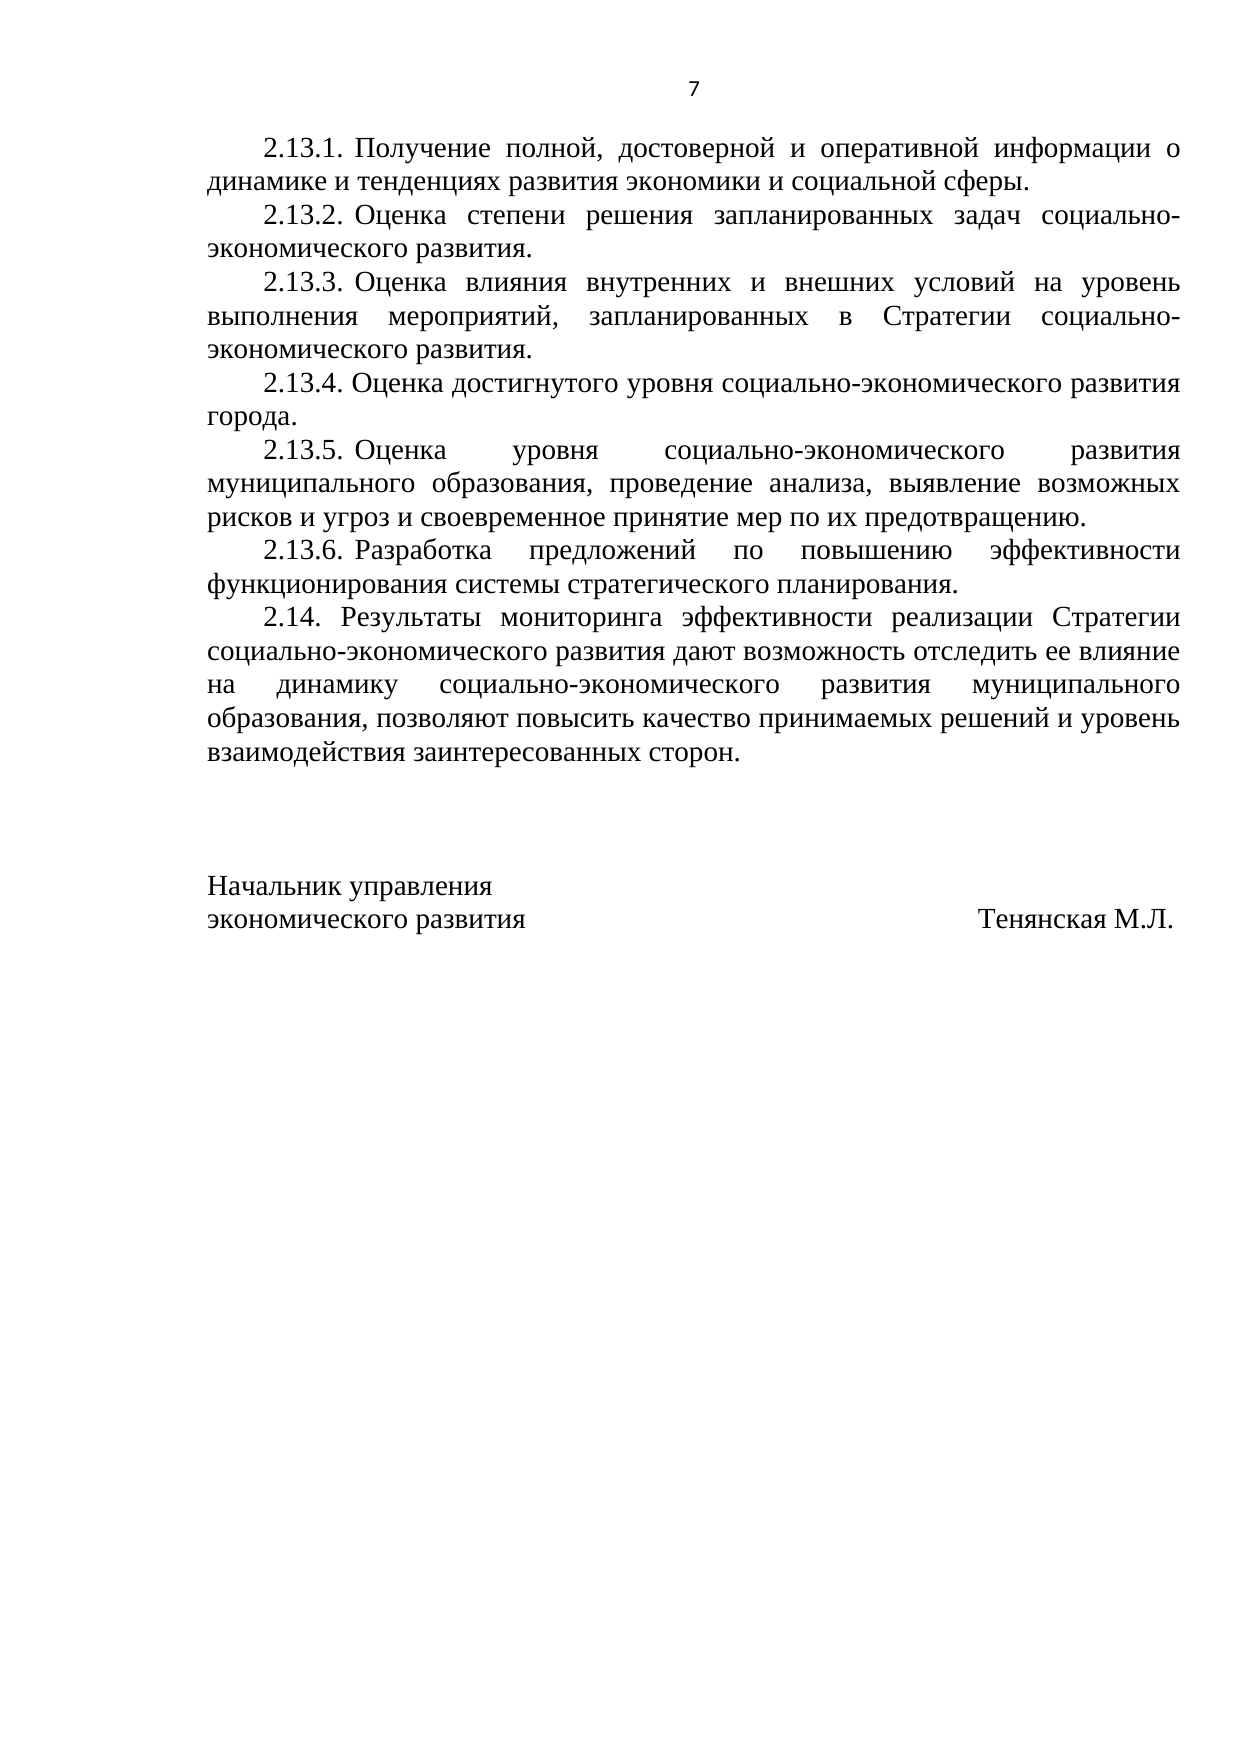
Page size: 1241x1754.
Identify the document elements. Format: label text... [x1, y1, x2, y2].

text 2.13.5. Оценка уровня социально-экономического развития муниципального образования, проведение анализа, выявление возможных рисков и угроз и своевременное принятие мер по их предотвращению. [207, 432, 1181, 532]
text 2.13.4. Оценка достигнутого уровня социально-экономического развития города. [207, 365, 1181, 432]
text 2.13.3. Оценка влияния внутренних и внешних условий на уровень выполнения мероприятий, запланированных в Стратегии социально-экономического развития. [207, 264, 1181, 365]
text экономического развития Тенянская М.Л. [207, 901, 1181, 935]
text 2.14. Результаты мониторинга эффективности реализации Стратегии социально-экономического развития дают возможность отследить ее влияние на динамику социально-экономического развития муниципального образования, позволяют повысить качество принимаемых решений и уровень взаимодействия заинтересованных сторон. [207, 599, 1181, 767]
text 2.13.6. Разработка предложений по повышению эффективности функционирования системы стратегического планирования. [207, 532, 1181, 599]
text 2.13.2. Оценка степени решения запланированных задач социально-экономического развития. [207, 197, 1181, 264]
text Начальник управления [207, 868, 1181, 901]
text 2.13.1. Получение полной, достоверной и оперативной информации о динамике и тенденциях развития экономики и социальной сферы. [207, 130, 1181, 197]
